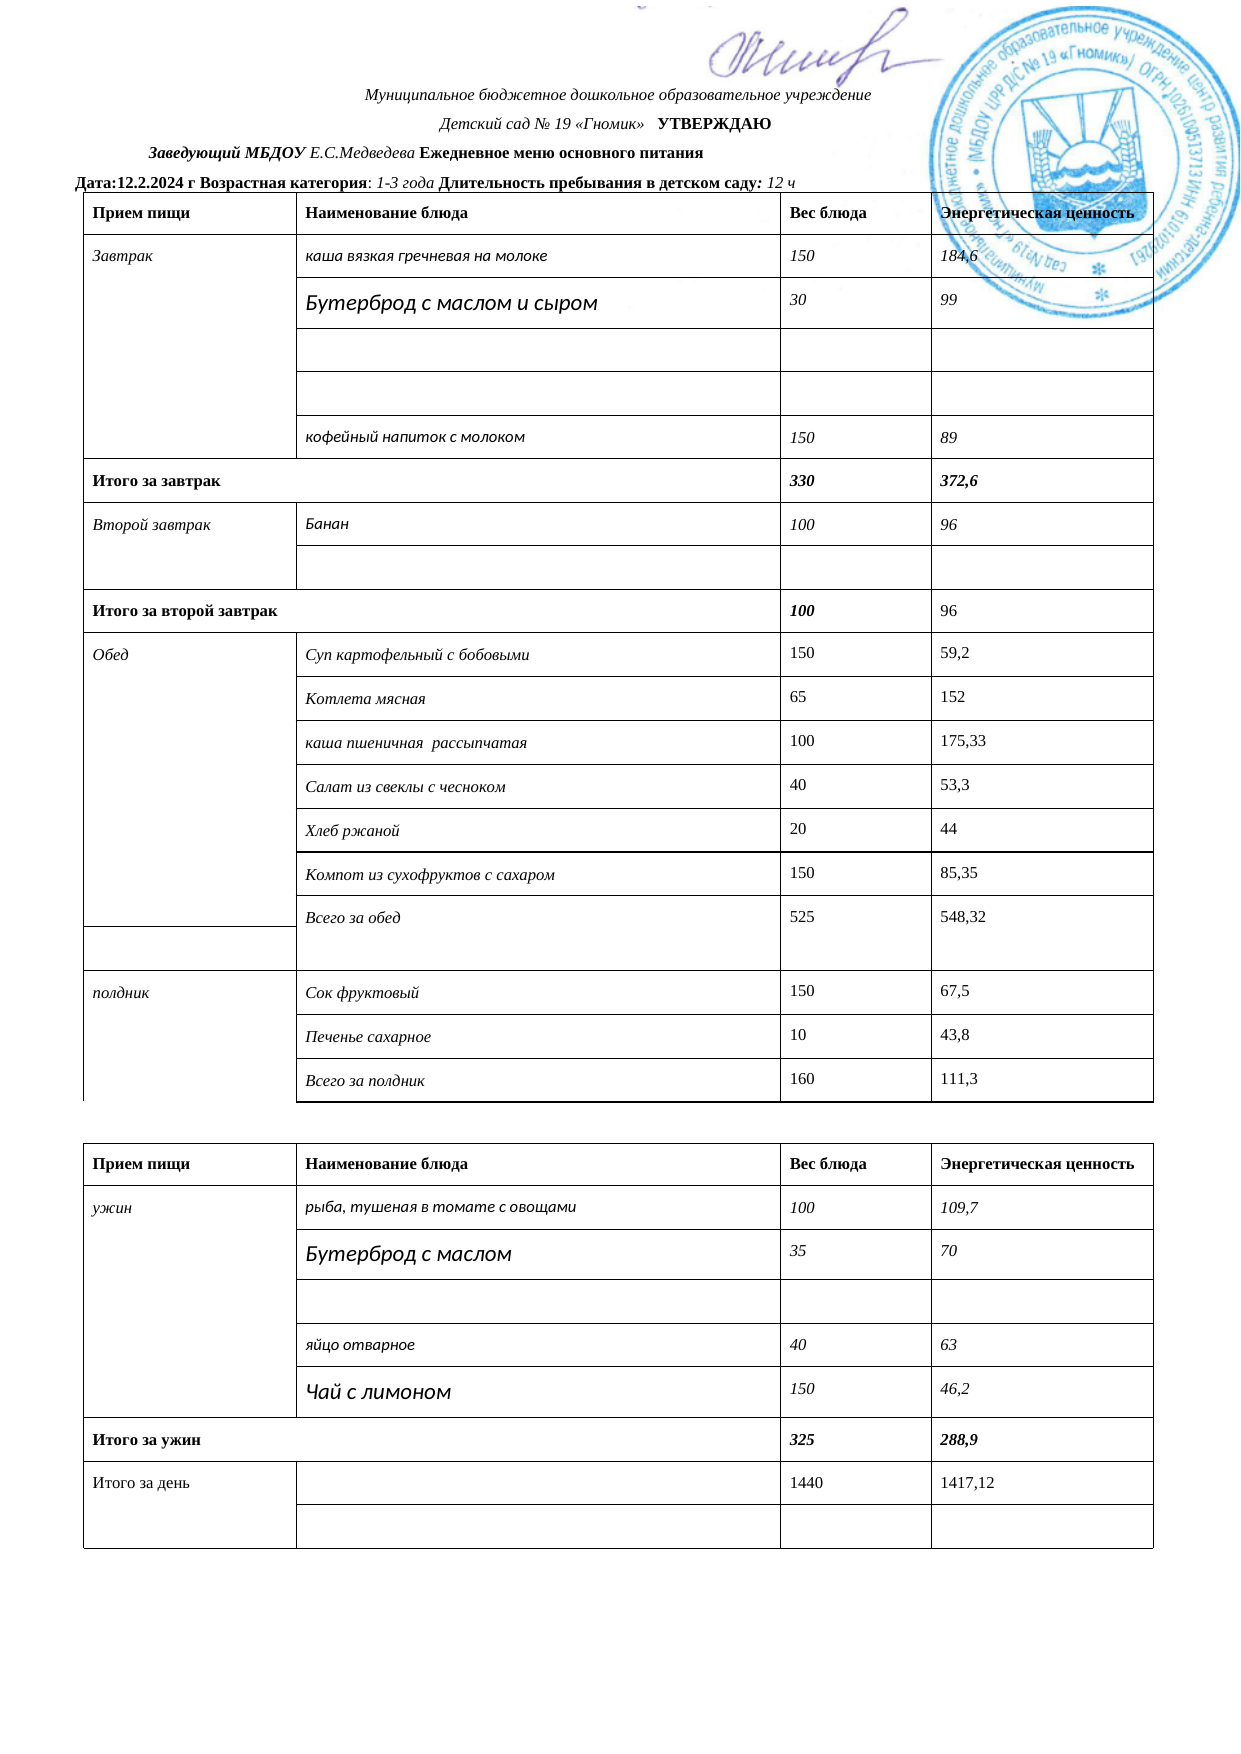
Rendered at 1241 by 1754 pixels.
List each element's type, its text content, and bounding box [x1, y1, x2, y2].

table_cell 30 [781, 278, 931, 327]
table_cell 43,8 [932, 1015, 1153, 1057]
table_cell 70 [932, 1230, 1153, 1279]
table_cell Банан [297, 503, 780, 545]
text Муниципальное бюджетное дошкольное образовательное учреждение Детский сад № 19 «Гномик» УТВЕРЖДАЮ [75, 75, 1165, 133]
table_cell 99 [932, 278, 1153, 327]
table_cell 96 [932, 503, 1153, 545]
table_cell 175,33 [932, 721, 1153, 763]
table_cell 96 [932, 590, 1153, 632]
table_cell полдник [84, 971, 296, 1101]
table_cell [781, 1280, 931, 1323]
table_cell каша пшеничная рассыпчатая [297, 721, 780, 763]
picture [575, 6, 1241, 341]
table_cell Всего за обед [297, 896, 780, 969]
table_cell Завтрак [84, 235, 296, 458]
table_cell [297, 1280, 780, 1323]
table_header Прием пищи [84, 193, 296, 233]
table_cell 40 [781, 765, 931, 807]
table_cell Итого за день [84, 1462, 296, 1547]
table_cell ужин [84, 1186, 296, 1417]
table_cell 160 [781, 1059, 931, 1101]
table_header Наименование блюда [297, 1144, 780, 1185]
table_cell Всего за полдник [297, 1059, 780, 1101]
table_cell [781, 372, 931, 415]
table_cell 100 [781, 590, 931, 632]
table_cell 100 [781, 503, 931, 545]
table_cell Сок фруктовый [297, 971, 780, 1013]
table_cell Хлеб ржаной [297, 809, 780, 851]
table_cell 288,9 [932, 1418, 1153, 1461]
table_cell 20 [781, 809, 931, 851]
text Заведующий МБДОУ Е.С.Медведева Ежедневное меню основного питания [75, 133, 1165, 162]
table_cell 111,3 [932, 1059, 1153, 1101]
table_cell 150 [781, 416, 931, 458]
table_cell [297, 329, 780, 371]
table_cell Котлета мясная [297, 677, 780, 719]
table_header Энергетическая ценность [932, 193, 1153, 233]
table_cell 10 [781, 1015, 931, 1057]
table_cell 40 [781, 1324, 931, 1366]
table_cell Бутерброд с маслом [297, 1230, 780, 1279]
table_cell [781, 329, 931, 371]
table_cell 44 [932, 809, 1153, 851]
table_cell [932, 329, 1153, 371]
table_cell 100 [781, 1186, 931, 1228]
table_cell 152 [932, 677, 1153, 719]
table_cell кофейный напиток с молоком [297, 416, 780, 458]
table_cell каша вязкая гречневая на молоке [297, 235, 780, 277]
table_cell 330 [781, 459, 931, 502]
table_cell рыба, тушеная в томате с овощами [297, 1186, 780, 1228]
table_cell [297, 372, 780, 415]
table_cell 100 [781, 721, 931, 763]
table_cell [781, 546, 931, 589]
table_cell 109,7 [932, 1186, 1153, 1228]
table_cell 1417,12 [932, 1462, 1153, 1504]
table_cell 184,6 [932, 235, 1153, 277]
table_cell 150 [781, 1367, 931, 1417]
table_cell [932, 372, 1153, 415]
table_header Вес блюда [781, 1144, 931, 1185]
table_cell [297, 1462, 780, 1504]
table_cell Бутерброд с маслом и сыром [297, 278, 780, 327]
table_cell [297, 546, 780, 589]
table_cell 59,2 [932, 633, 1153, 676]
table_cell Суп картофельный с бобовыми [297, 633, 780, 676]
table_header Вес блюда [781, 193, 931, 233]
table_cell 525 [781, 896, 931, 969]
table_cell 63 [932, 1324, 1153, 1366]
table_cell [932, 1505, 1153, 1547]
table_cell [84, 927, 296, 969]
table_cell Итого за второй завтрак [84, 590, 780, 632]
table_cell [297, 1505, 780, 1547]
table_cell Печенье сахарное [297, 1015, 780, 1057]
table_cell 85,35 [932, 853, 1153, 895]
table_cell 89 [932, 416, 1153, 458]
table_cell 67,5 [932, 971, 1153, 1013]
table_cell Чай с лимоном [297, 1367, 780, 1417]
table_cell 548,32 [932, 896, 1153, 969]
table_cell Обед [84, 633, 296, 926]
table_header Энергетическая ценность [932, 1144, 1153, 1185]
table_cell 150 [781, 853, 931, 895]
text Дата:12.2.2024 г Возрастная категория: 1-3 года Длительность пребывания в детском саду: 12 ч [75, 162, 1165, 192]
table_cell 150 [781, 633, 931, 676]
table_cell 1440 [781, 1462, 931, 1504]
table_cell Итого за ужин [84, 1418, 780, 1461]
table_cell 372,6 [932, 459, 1153, 502]
table_header Наименование блюда [297, 193, 780, 233]
table_cell Салат из свеклы с чесноком [297, 765, 780, 807]
table_cell Второй завтрак [84, 503, 296, 589]
table_cell 53,3 [932, 765, 1153, 807]
table_cell 150 [781, 971, 931, 1013]
table_cell [932, 1280, 1153, 1323]
table_cell 46,2 [932, 1367, 1153, 1417]
table_cell Компот из сухофруктов с сахаром [297, 853, 780, 895]
table_cell 35 [781, 1230, 931, 1279]
table_cell 325 [781, 1418, 931, 1461]
table_cell Итого за завтрак [84, 459, 780, 502]
table_header Прием пищи [84, 1144, 296, 1185]
table_cell [932, 546, 1153, 589]
table_cell яйцо отварное [297, 1324, 780, 1366]
table_cell 150 [781, 235, 931, 277]
table_cell [781, 1505, 931, 1547]
table_cell 65 [781, 677, 931, 719]
